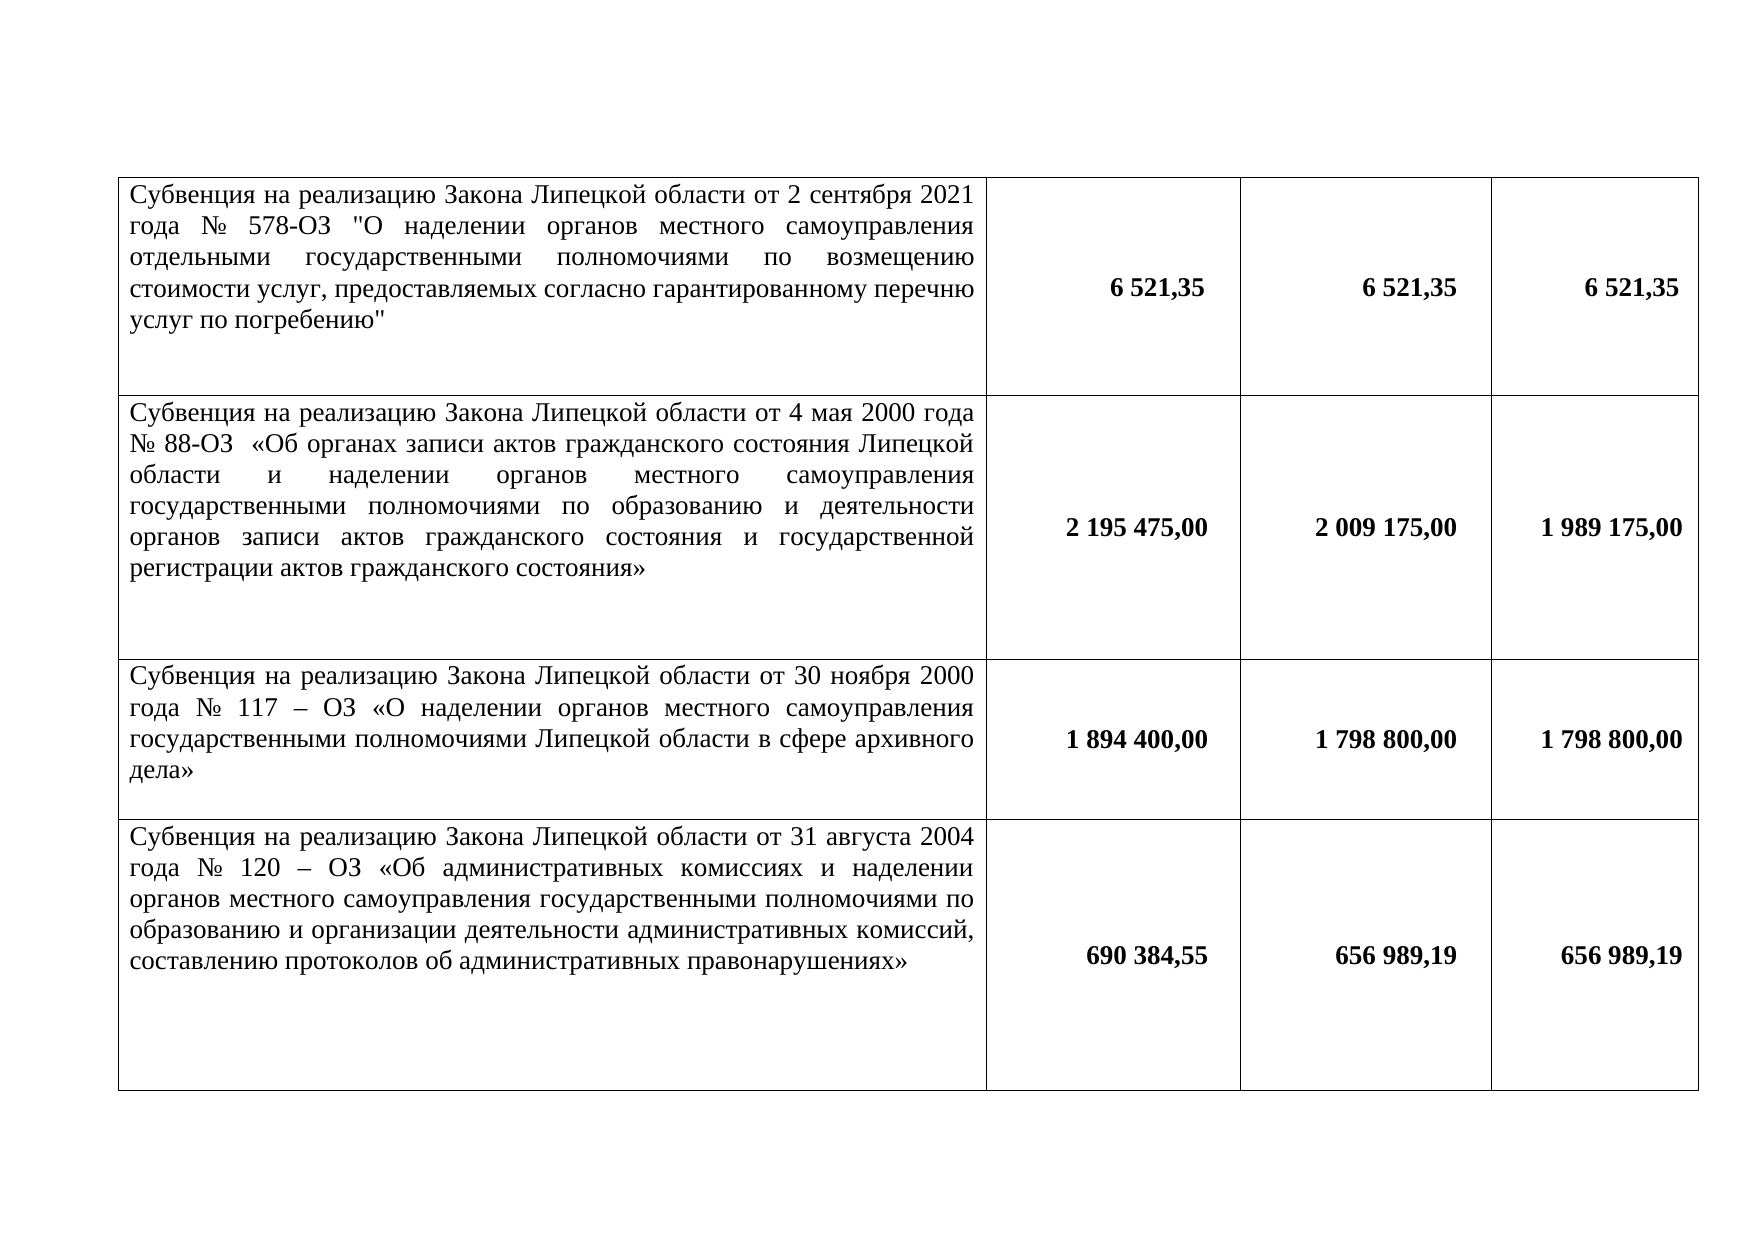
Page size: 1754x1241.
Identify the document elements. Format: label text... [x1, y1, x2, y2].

table_cell Субвенция на реализацию Закона Липецкой области от 31 августа 2004 года № 120 – ОЗ «Об административных комиссиях и наделении органов местного самоуправления государственными полномочиями по образованию и организации деятельности административных комиссий, составлению протоколов об административных правонарушениях» [119, 820, 986, 1090]
table_cell Субвенция на реализацию Закона Липецкой области от 30 ноября 2000 года № 117 – ОЗ «О наделении органов местного самоуправления государственными полномочиями Липецкой области в сфере архивного дела» [119, 660, 986, 819]
table_cell Субвенция на реализацию Закона Липецкой области от 2 сентября 2021 года № 578-ОЗ "О наделении органов местного самоуправления отдельными государственными полномочиями по возмещению стоимости услуг, предоставляемых согласно гарантированному перечню услуг по погребению" [119, 178, 986, 395]
table_cell 1 798 800,00 [1492, 660, 1698, 819]
table_cell 656 989,19 [1492, 820, 1698, 1090]
table_cell 1 798 800,00 [1241, 660, 1491, 819]
table_cell 1 894 400,00 [987, 660, 1240, 819]
table_cell Субвенция на реализацию Закона Липецкой области от 4 мая 2000 года № 88-ОЗ «Об органах записи актов гражданского состояния Липецкой области и наделении органов местного самоуправления государственными полномочиями по образованию и деятельности органов записи актов гражданского состояния и государственной регистрации актов гражданского состояния» [119, 396, 986, 658]
table_cell 656 989,19 [1241, 820, 1491, 1090]
table_cell 6 521,35 [987, 178, 1240, 395]
table_cell 6 521,35 [1492, 178, 1698, 395]
table_cell 2 195 475,00 [987, 396, 1240, 658]
table_cell 6 521,35 [1241, 178, 1491, 395]
table_cell 2 009 175,00 [1241, 396, 1491, 658]
table_cell 1 989 175,00 [1492, 396, 1698, 658]
table_cell 690 384,55 [987, 820, 1240, 1090]
